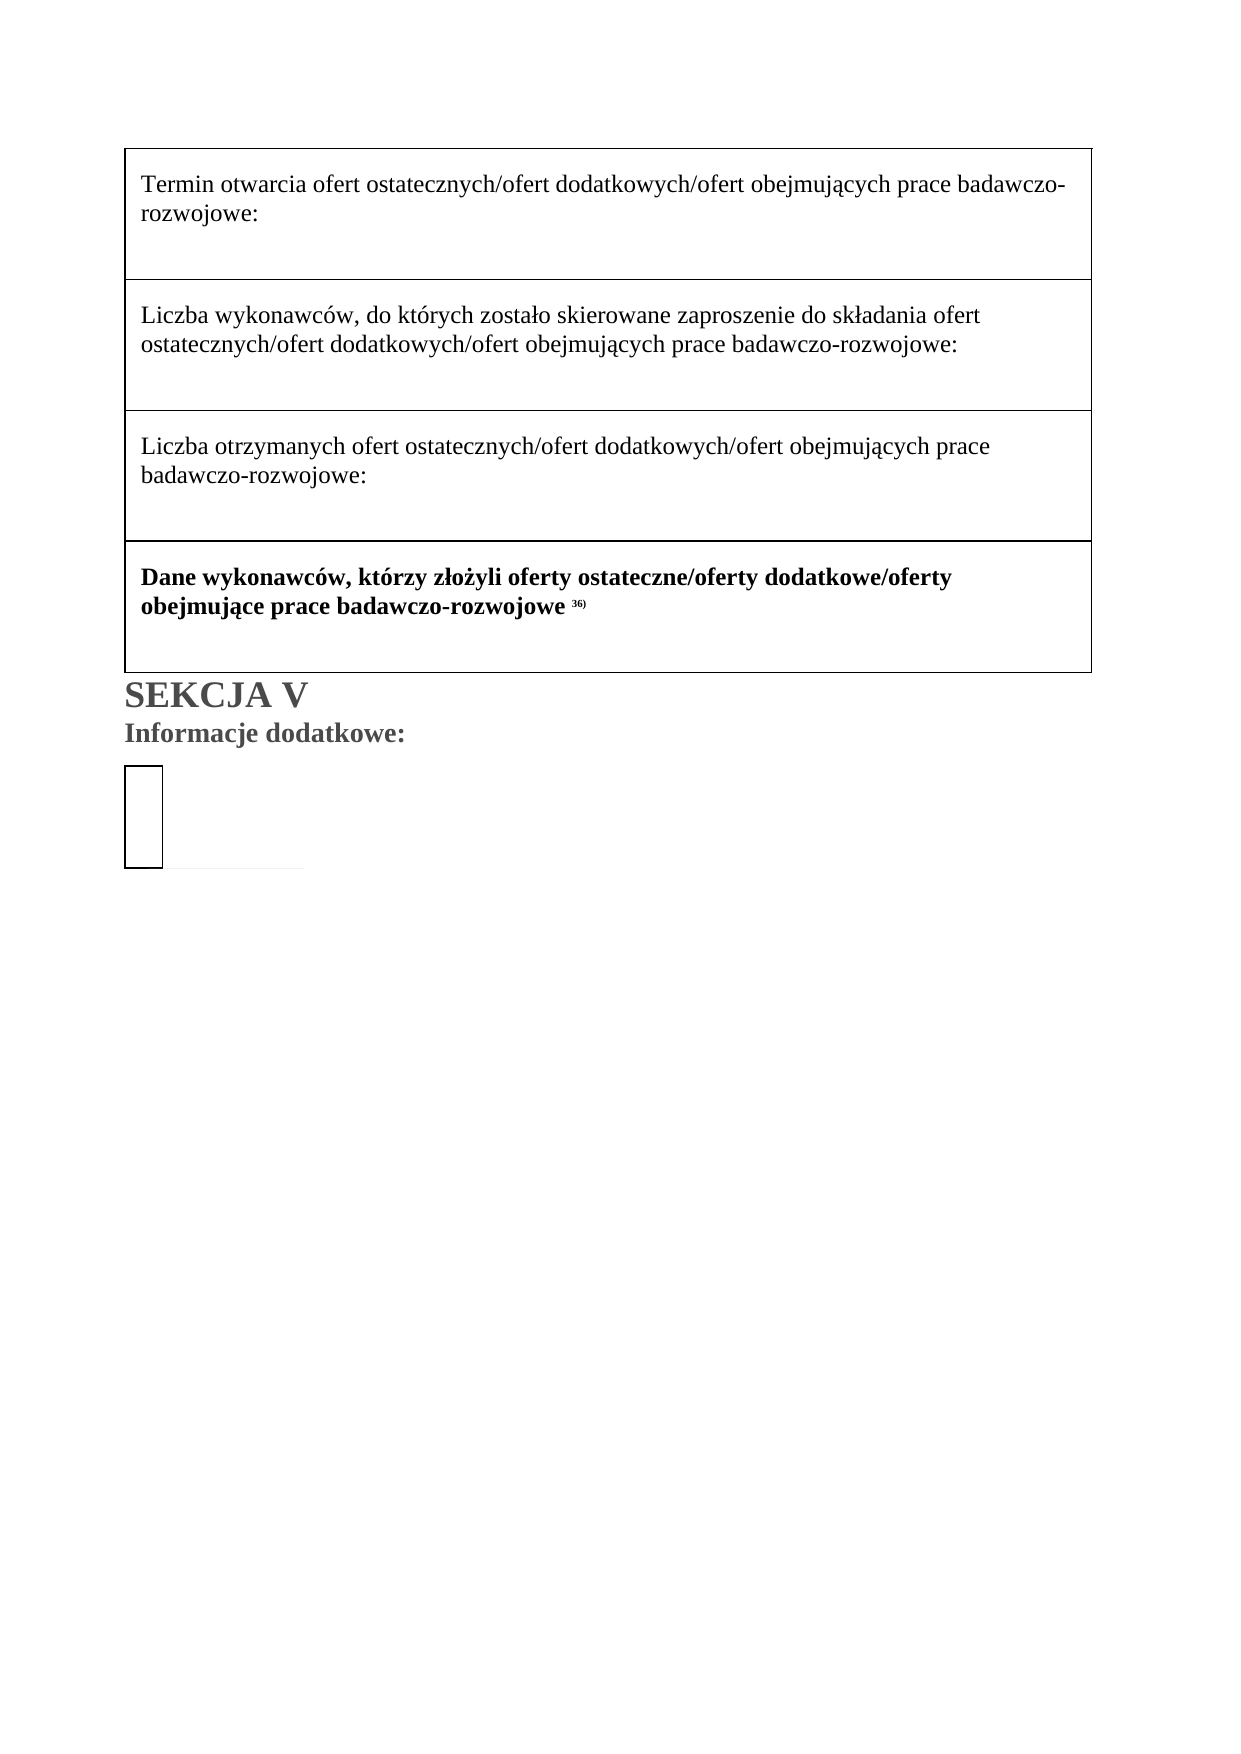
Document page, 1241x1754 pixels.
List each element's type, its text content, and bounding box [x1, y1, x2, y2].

text SEKCJA V [124, 673, 1093, 716]
table_cell Liczba wykonawców, do których zostało skierowane zaproszenie do składania ofert ostatecznych/ofert dodatkowych/ofert obejmujących prace badawczo-rozwojowe: [126, 280, 1091, 409]
table_cell Dane wykonawców, którzy złożyli oferty ostateczne/oferty dodatkowe/oferty obejmujące prace badawczo-rozwojowe 36) [126, 542, 1091, 671]
text Informacje dodatkowe: [124, 716, 1093, 748]
table_cell Liczba otrzymanych ofert ostatecznych/ofert dodatkowych/ofert obejmujących prace badawczo-rozwojowe: [126, 411, 1091, 540]
table_header [126, 767, 162, 867]
table_cell Termin otwarcia ofert ostatecznych/ofert dodatkowych/ofert obejmujących prace badawczo-rozwojowe: [126, 149, 1091, 278]
